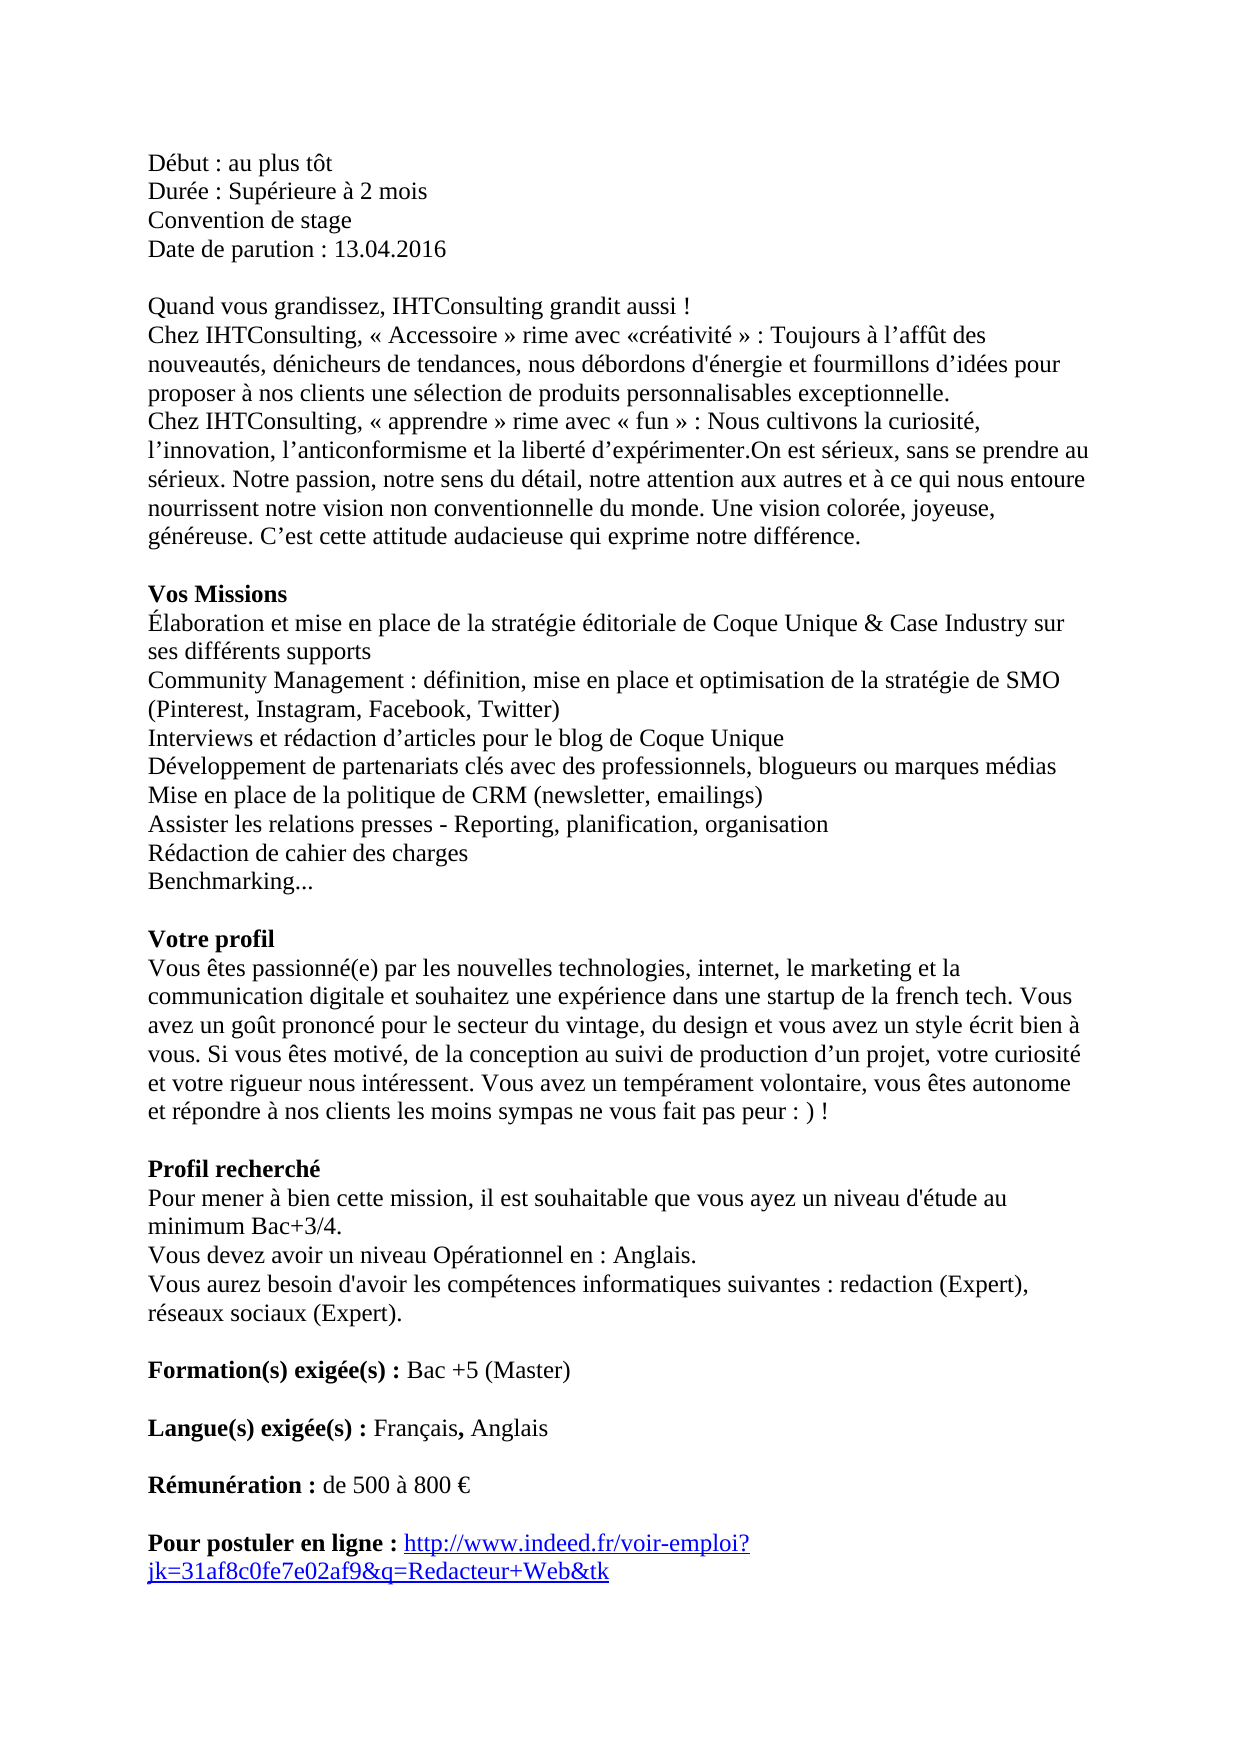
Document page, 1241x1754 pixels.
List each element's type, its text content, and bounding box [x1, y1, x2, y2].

text Date de parution : 13.04.2016 [148, 234, 1093, 263]
text Mise en place de la politique de CRM (newsletter, e­mailings) ­ [148, 780, 1093, 809]
text Convention de stage [148, 205, 1093, 234]
text Vous aurez besoin d'avoir les compétences informatiques suivantes : redaction (Expert), réseaux sociaux (Expert). [148, 1269, 1093, 1326]
text Développement de partenariats clés avec des professionnels, blogueurs ou marques médias ­ [148, 751, 1093, 780]
text Rédaction de cahier des charges [148, 838, 1093, 866]
text Pour mener à bien cette mission, il est souhaitable que vous ayez un niveau d'étude au minimum Bac+3/4. [148, 1183, 1093, 1240]
text Interviews et rédaction d’articles pour le blog de Coque Unique [148, 723, 1093, 751]
text Community Management : définition, mise en place et optimisation de la stratégie de SMO (Pinterest, Instagram, Facebook, Twitter) ­ [148, 665, 1093, 723]
text Début : au plus tôt [148, 148, 1093, 176]
text Chez IHTConsulting, « Accessoire » rime avec «créativité » : Toujours à l’affût des nouveautés, dénicheurs de tendances, nous débordons d'énergie et fourmillons d’idées pour proposer à nos clients une sélection de produits personnalisables exceptionnelle. [148, 320, 1093, 406]
text Langue(s) exigée(s) : Français, Anglais [148, 1413, 1093, 1441]
text Pour postuler en ligne : http://www.indeed.fr/voir-emploi?jk=31af8c0fe7e02af9&q=Redacteur+Web&tk [148, 1528, 1093, 1585]
text Vos Missions [148, 579, 1093, 608]
text Rémunération : de 500 à 800 € [148, 1470, 1093, 1499]
text Benchmarking... [148, 866, 1093, 895]
text Formation(s) exigée(s) : Bac +5 (Master) [148, 1355, 1093, 1384]
text Chez IHTConsulting, « apprendre » rime avec « fun » : Nous cultivons la curiosité, l’innovation, l’anticonformisme et la liberté d’expérimenter.On est sérieux, sans se prendre au sérieux. Notre passion, notre sens du détail, notre attention aux autres et à ce qui nous entoure nourrissent notre vision non conventionnelle du monde. Une vision colorée, joyeuse, généreuse. C’est cette attitude audacieuse qui exprime notre différence. [148, 406, 1093, 550]
text Élaboration et mise en place de la stratégie éditoriale de Coque Unique & Case Industry sur ses différents supports ­ [148, 608, 1093, 665]
text Votre profil [148, 924, 1093, 953]
text Assister les relations presses ­- Reporting, planification, organisation ­ [148, 809, 1093, 838]
text Vous êtes passionné(e) par les nouvelles technologies, internet, le marketing et la communication digitale et souhaitez une expérience dans une start­up de la french tech. Vous avez un goût prononcé pour le secteur du vintage, du design et vous avez un style écrit bien à vous. Si vous êtes motivé, de la conception au suivi de production d’un projet, votre curiosité et votre rigueur nous intéressent. Vous avez un tempérament volontaire, vous êtes autonome et répondre à nos clients les moins sympas ne vous fait pas peur : ­) ! [148, 953, 1093, 1125]
text Quand vous grandissez, IHTConsulting grandit aussi ! [148, 291, 1093, 320]
text Profil recherché [148, 1154, 1093, 1183]
text Durée : Supérieure à 2 mois [148, 176, 1093, 205]
text Vous devez avoir un niveau Opérationnel en : Anglais. [148, 1240, 1093, 1269]
